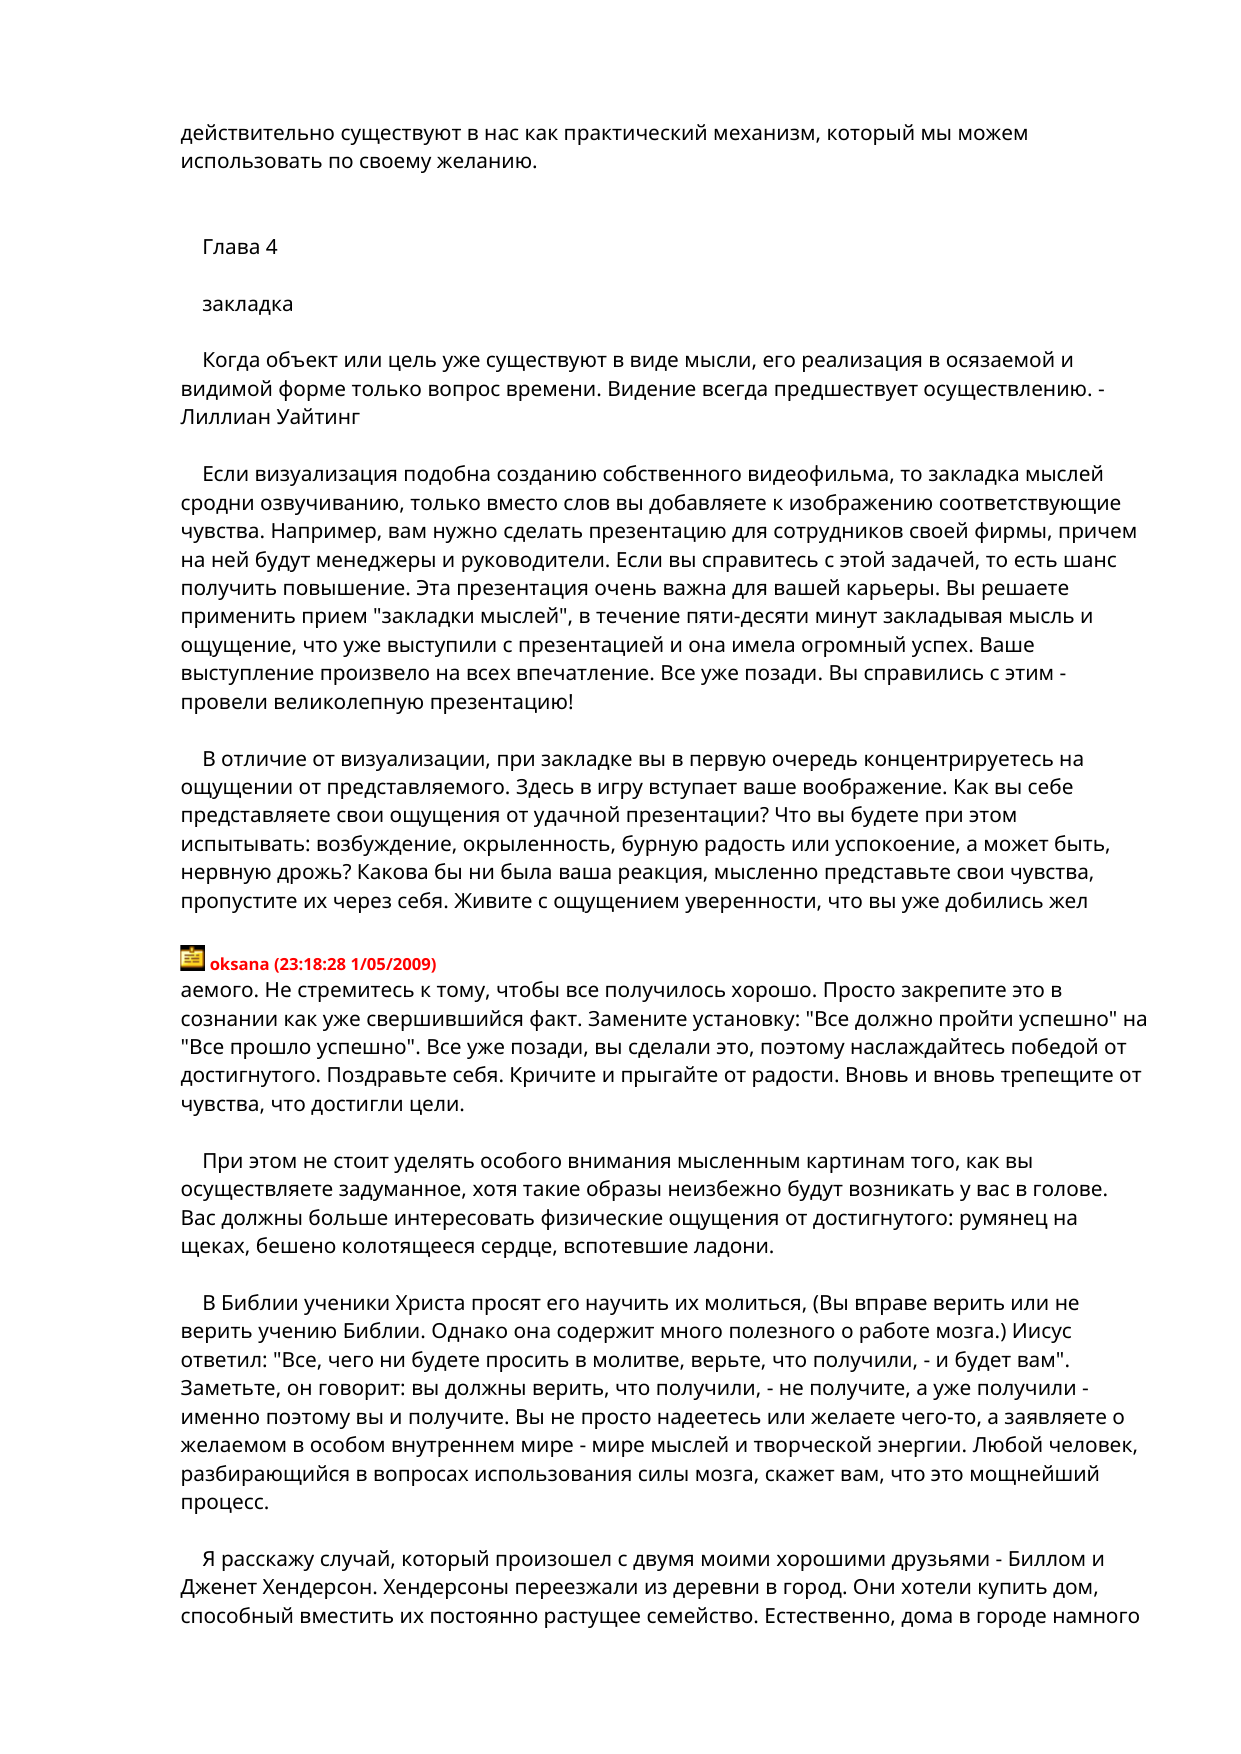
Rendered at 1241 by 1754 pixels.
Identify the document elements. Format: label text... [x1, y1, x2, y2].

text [180, 118, 1148, 942]
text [180, 975, 1148, 1629]
text oksana (23:18:28 1/05/2009) [180, 946, 1148, 975]
